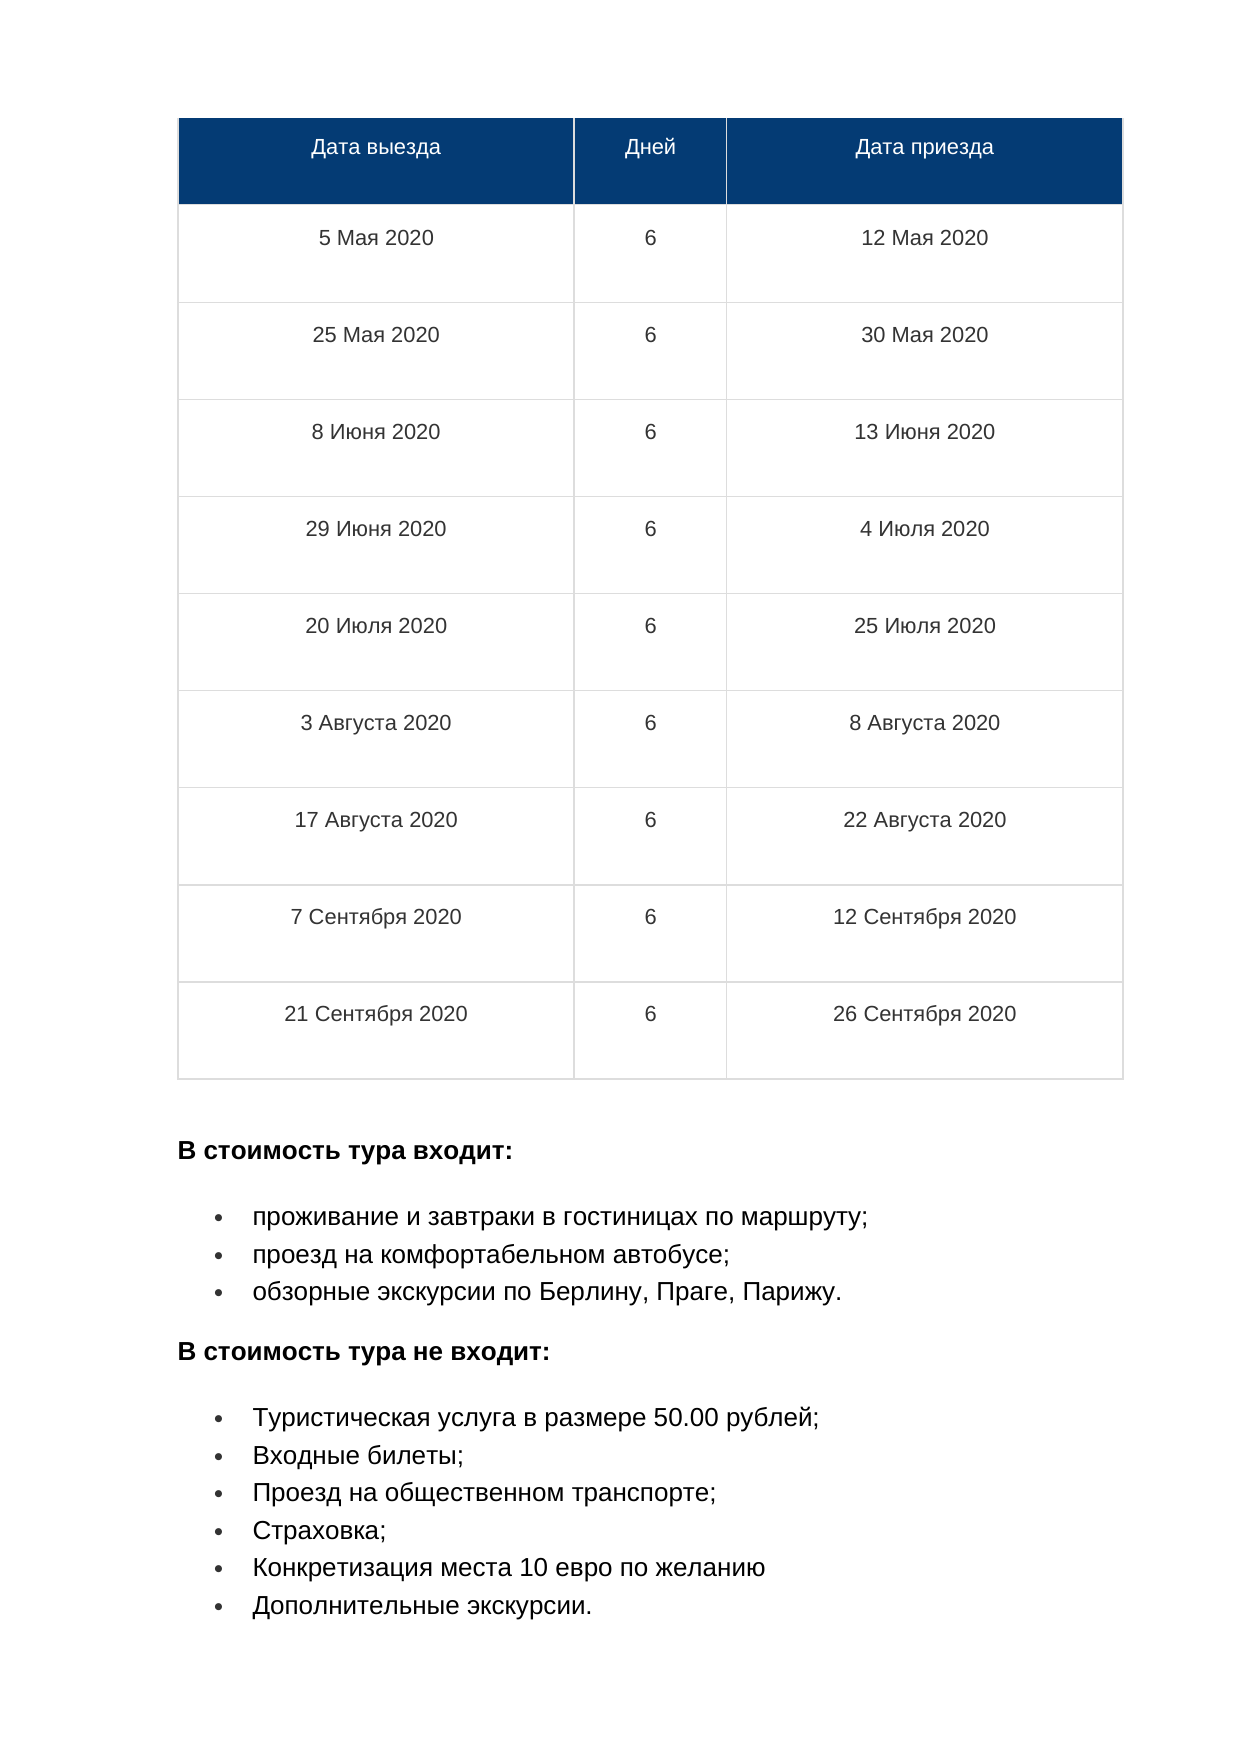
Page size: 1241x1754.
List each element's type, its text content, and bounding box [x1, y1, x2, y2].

list Страховка; [215, 1507, 1152, 1544]
table_cell 22 Августа 2020 [727, 788, 1122, 884]
table_cell 3 Августа 2020 [179, 691, 573, 787]
table_cell 4 Июля 2020 [727, 497, 1122, 593]
list Дополнительные экскурсии. [215, 1582, 1152, 1619]
table_cell 6 [575, 497, 726, 593]
table_cell 6 [575, 400, 726, 496]
table_cell 6 [575, 205, 726, 301]
table_cell 5 Мая 2020 [179, 205, 573, 301]
list проживание и завтраки в гостиницах по маршруту; [215, 1194, 1152, 1231]
text В стоимость тура входит: [177, 1135, 1152, 1165]
table_cell 26 Сентября 2020 [727, 983, 1122, 1078]
table_cell 6 [575, 594, 726, 690]
table_cell 13 Июня 2020 [727, 400, 1122, 496]
table_cell 20 Июля 2020 [179, 594, 573, 690]
table_header Дней [575, 118, 726, 204]
table_cell 6 [575, 691, 726, 787]
table_cell 12 Сентября 2020 [727, 886, 1122, 981]
table_cell 7 Сентября 2020 [179, 886, 573, 981]
table_header Дата выезда [179, 118, 573, 204]
table_header Дата приезда [727, 118, 1122, 204]
table_cell 29 Июня 2020 [179, 497, 573, 593]
text В стоимость тура не входит: [177, 1336, 1152, 1365]
table_cell 25 Мая 2020 [179, 303, 573, 398]
list Входные билеты; [215, 1432, 1152, 1469]
list Конкретизация места 10 евро по желанию [215, 1544, 1152, 1582]
list обзорные экскурсии по Берлину, Праге, Парижу. [215, 1269, 1152, 1306]
table_cell 12 Мая 2020 [727, 205, 1122, 301]
table_cell 21 Сентября 2020 [179, 983, 573, 1078]
table_cell 6 [575, 303, 726, 398]
table_cell 30 Мая 2020 [727, 303, 1122, 398]
table_cell 25 Июля 2020 [727, 594, 1122, 690]
table_cell 6 [575, 886, 726, 981]
table_cell 6 [575, 983, 726, 1078]
list проезд на комфортабельном автобусе; [215, 1231, 1152, 1269]
table_cell 8 Августа 2020 [727, 691, 1122, 787]
table_cell 6 [575, 788, 726, 884]
list Проезд на общественном транспорте; [215, 1469, 1152, 1507]
table_cell 17 Августа 2020 [179, 788, 573, 884]
list Туристическая услуга в размере 50.00 рублей; [215, 1394, 1152, 1432]
table_cell 8 Июня 2020 [179, 400, 573, 496]
